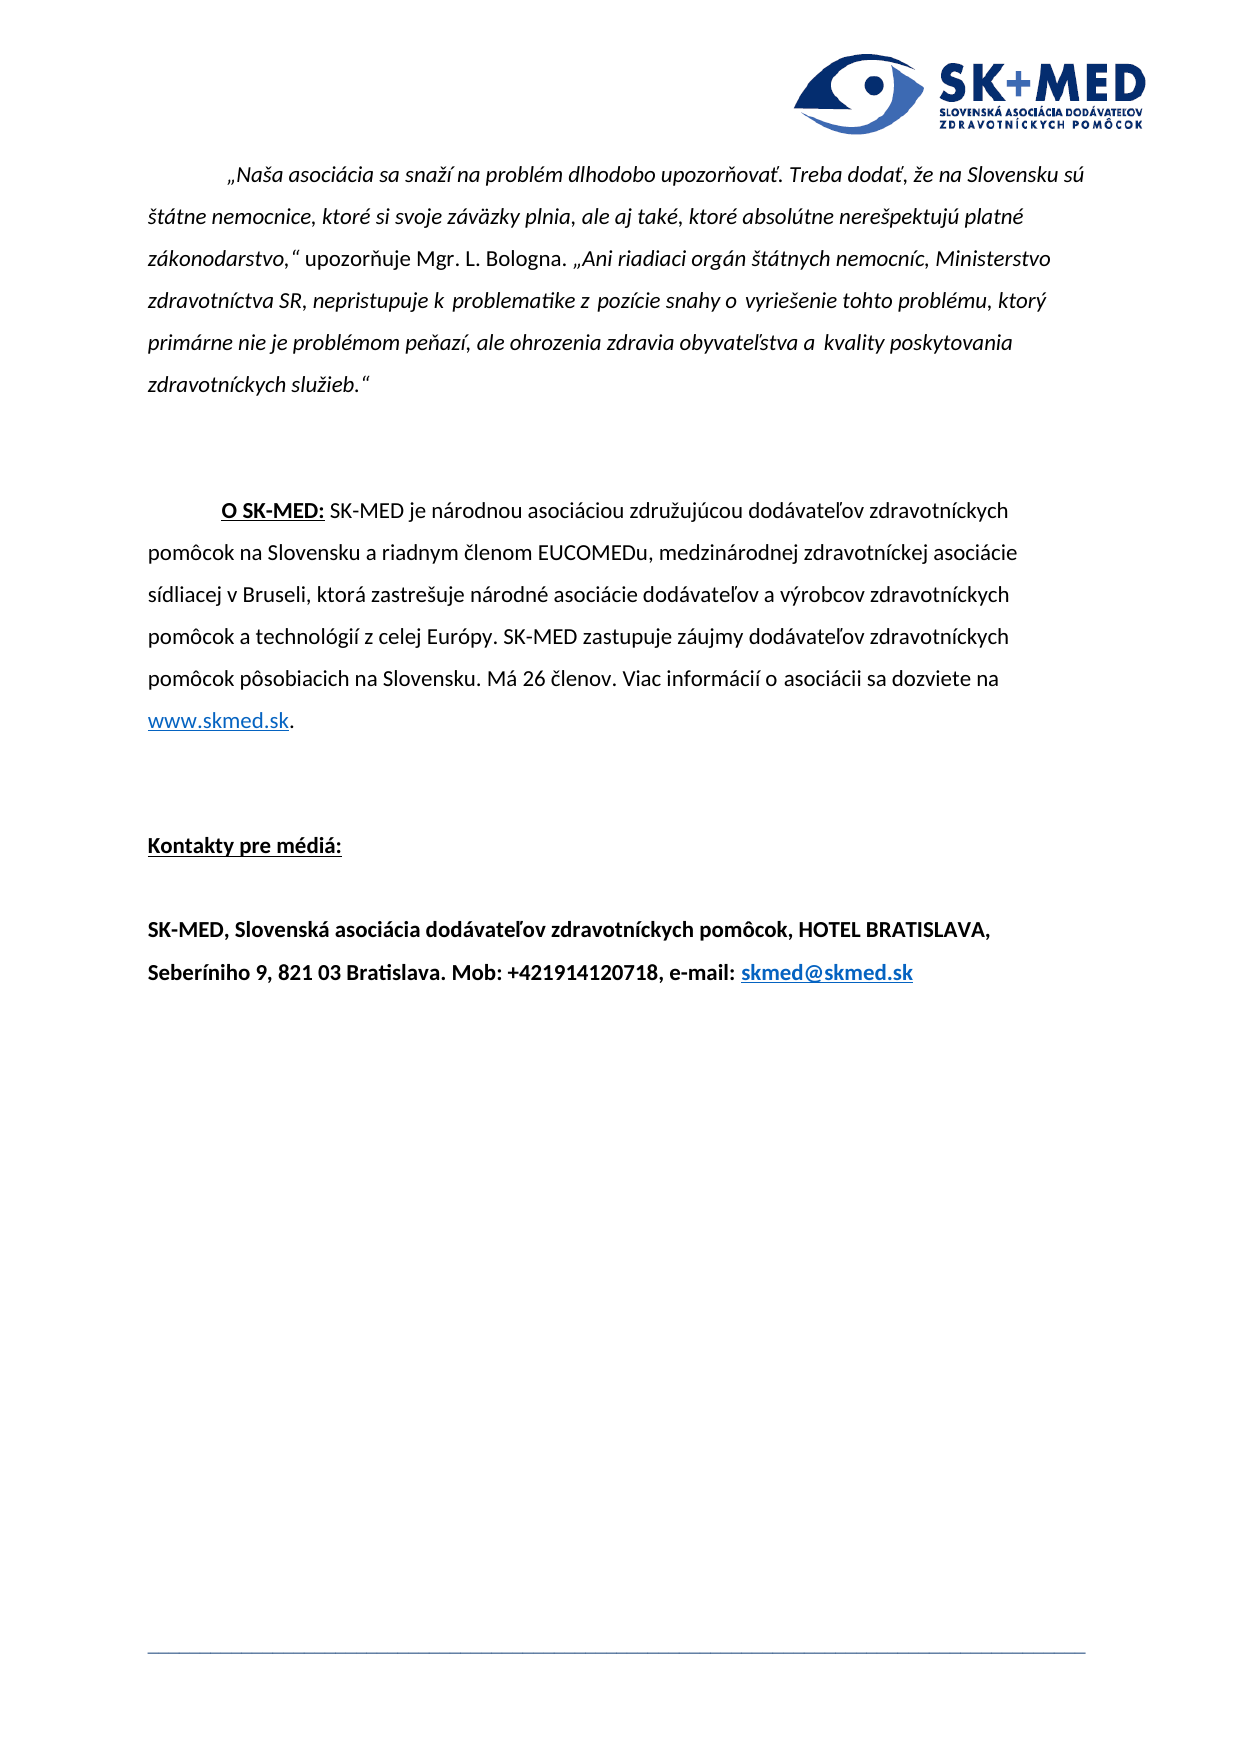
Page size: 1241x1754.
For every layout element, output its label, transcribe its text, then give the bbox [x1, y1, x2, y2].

text „Naša asociácia sa snaží na problém dlhodobo upozorňovať. Treba dodať, že na Slovensku sú štátne nemocnice, ktoré si svoje záväzky plnia, ale aj také, ktoré absolútne nerešpektujú platné zákonodarstvo,“ upozorňuje Mgr. L. Bologna. „Ani riadiaci orgán štátnych nemocníc, Ministerstvo zdravotníctva SR, nepristupuje k problematike z pozície snahy o vyriešenie tohto problému, ktorý primárne nie je problémom peňazí, ale ohrozenia zdravia obyvateľstva a kvality poskytovania zdravotníckych služieb.“ [148, 160, 1093, 398]
text SK-MED, Slovenská asociácia dodávateľov zdravotníckych pomôcok, HOTEL BRATISLAVA, Seberíniho 9, 821 03 Bratislava. Mob: +421914120718, e-mail: skmed@skmed.sk [148, 916, 1093, 986]
picture [784, 36, 1180, 157]
text Kontakty pre médiá: [148, 832, 1093, 860]
text O SK-MED: SK-MED je národnou asociáciou združujúcou dodávateľov zdravotníckych pomôcok na Slovensku a riadnym členom EUCOMEDu, medzinárodnej zdravotníckej asociácie sídliacej v Bruseli, ktorá zastrešuje národné asociácie dodávateľov a výrobcov zdravotníckych pomôcok a technológií z celej Európy. SK-MED zastupuje záujmy dodávateľov zdravotníckych pomôcok pôsobiacich na Slovensku. Má 26 členov. Viac informácií o asociácii sa dozviete na www.skmed.sk. [148, 496, 1093, 734]
